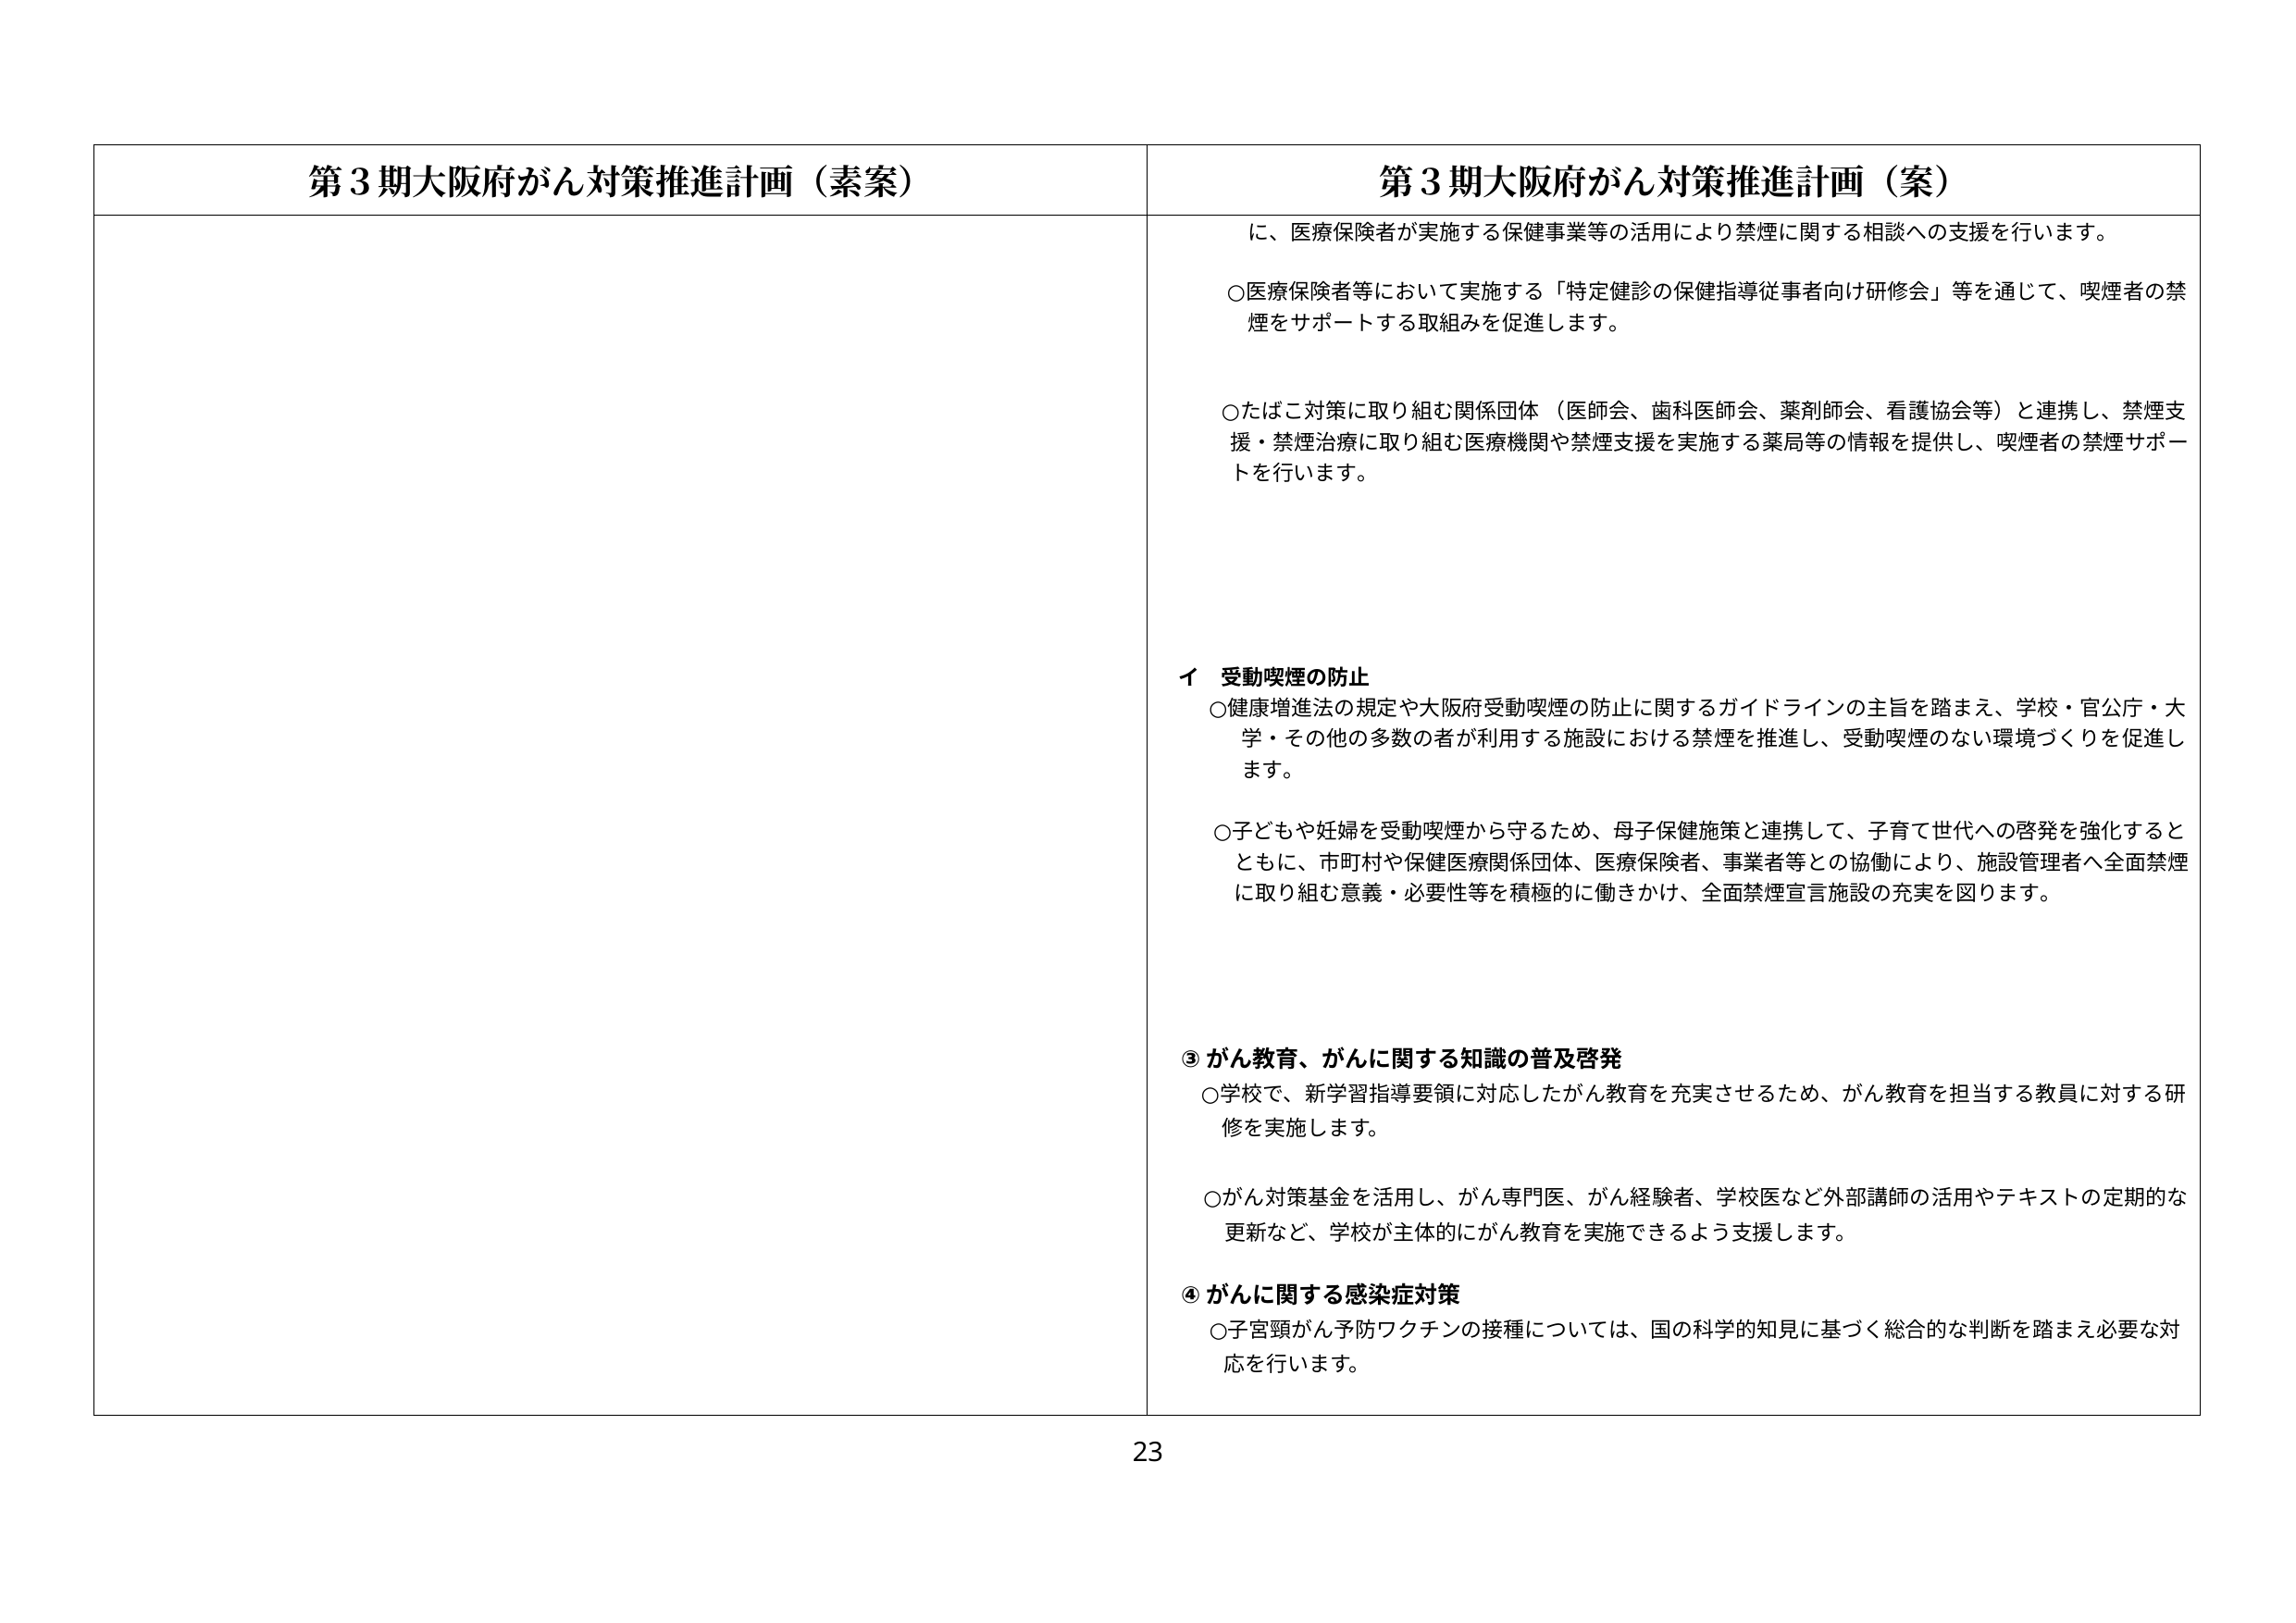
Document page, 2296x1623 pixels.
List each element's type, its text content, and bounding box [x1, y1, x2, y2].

table_header 第３期大阪府がん対策推進計画（素案） [94, 145, 1147, 215]
table_header 第３期大阪府がん対策推進計画（案） [1148, 145, 2200, 215]
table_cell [94, 216, 1147, 1415]
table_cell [1148, 216, 2200, 1415]
